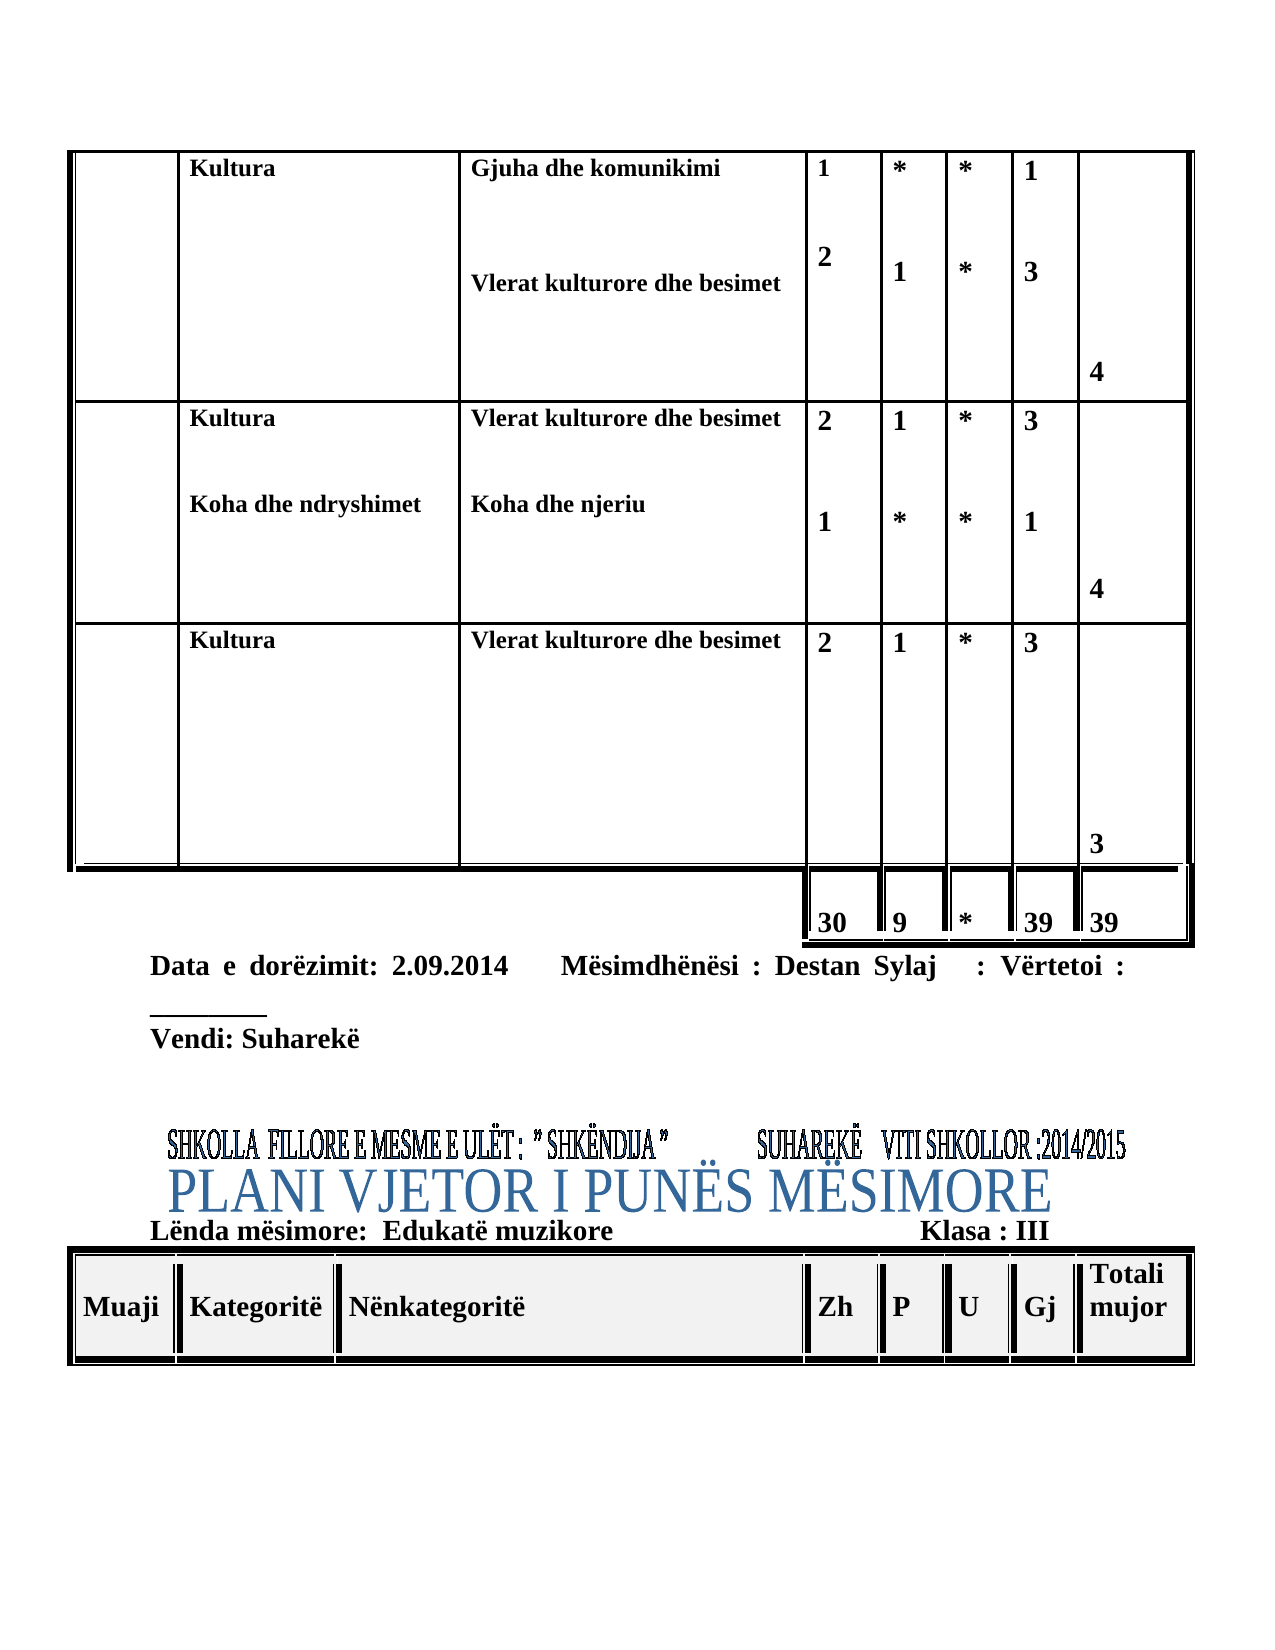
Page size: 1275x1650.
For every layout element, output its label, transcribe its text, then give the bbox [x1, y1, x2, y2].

table_cell 3 1 [1014, 403, 1077, 622]
table_cell Kultura [180, 625, 458, 862]
table_header Totali mujor [1078, 1256, 1186, 1356]
text Lënda mësimore: Edukatë muzikore Klasa : III [150, 1213, 1125, 1246]
table_cell * [947, 864, 1012, 939]
table_cell [76, 625, 177, 862]
table_header P [881, 1253, 947, 1356]
table_header U [947, 1253, 1012, 1356]
table_header Zh [806, 1253, 881, 1356]
table_cell 1 * [883, 403, 945, 622]
table_cell 1 [883, 625, 945, 862]
table_cell * 1 [883, 153, 945, 400]
table_cell * * [948, 153, 1011, 400]
text Vendi: Suharekë [150, 1022, 1125, 1055]
table_cell 4 [1080, 403, 1186, 622]
table_cell 2 [808, 625, 880, 862]
table_cell 1 2 [808, 153, 880, 400]
table_cell [76, 153, 177, 400]
table_cell * [948, 625, 1011, 862]
table_cell Kultura [180, 153, 458, 400]
table_cell 39 [1078, 863, 1189, 939]
table_header Nënkategoritë [338, 1253, 806, 1356]
table_cell 9 [881, 864, 947, 939]
table_header Muaji [73, 1253, 178, 1356]
text Data e dorëzimit: 2.09.2014 Mësimdhënësi : Destan Sylaj : Vërtetoi : ________ [150, 948, 1125, 1022]
table_cell 3 [1014, 625, 1077, 862]
table_cell Gjuha dhe komunikimi Vlerat kulturore dhe besimet [461, 153, 805, 400]
table_cell * * [948, 403, 1011, 622]
table_cell 1 3 [1014, 153, 1077, 400]
table_cell 30 [808, 864, 881, 939]
table_cell [76, 403, 177, 622]
table_cell 4 [1080, 153, 1186, 400]
table_cell Vlerat kulturore dhe besimet Koha dhe njeriu [461, 403, 805, 622]
table_cell 3 [1080, 625, 1186, 862]
table_cell 39 [1013, 864, 1078, 939]
table_cell 2 1 [808, 403, 880, 622]
table_cell Vlerat kulturore dhe besimet [461, 625, 805, 862]
table_header Kategoritë [178, 1253, 337, 1356]
table_cell Kultura Koha dhe ndryshimet [180, 403, 458, 622]
table_header Gj [1013, 1253, 1078, 1356]
